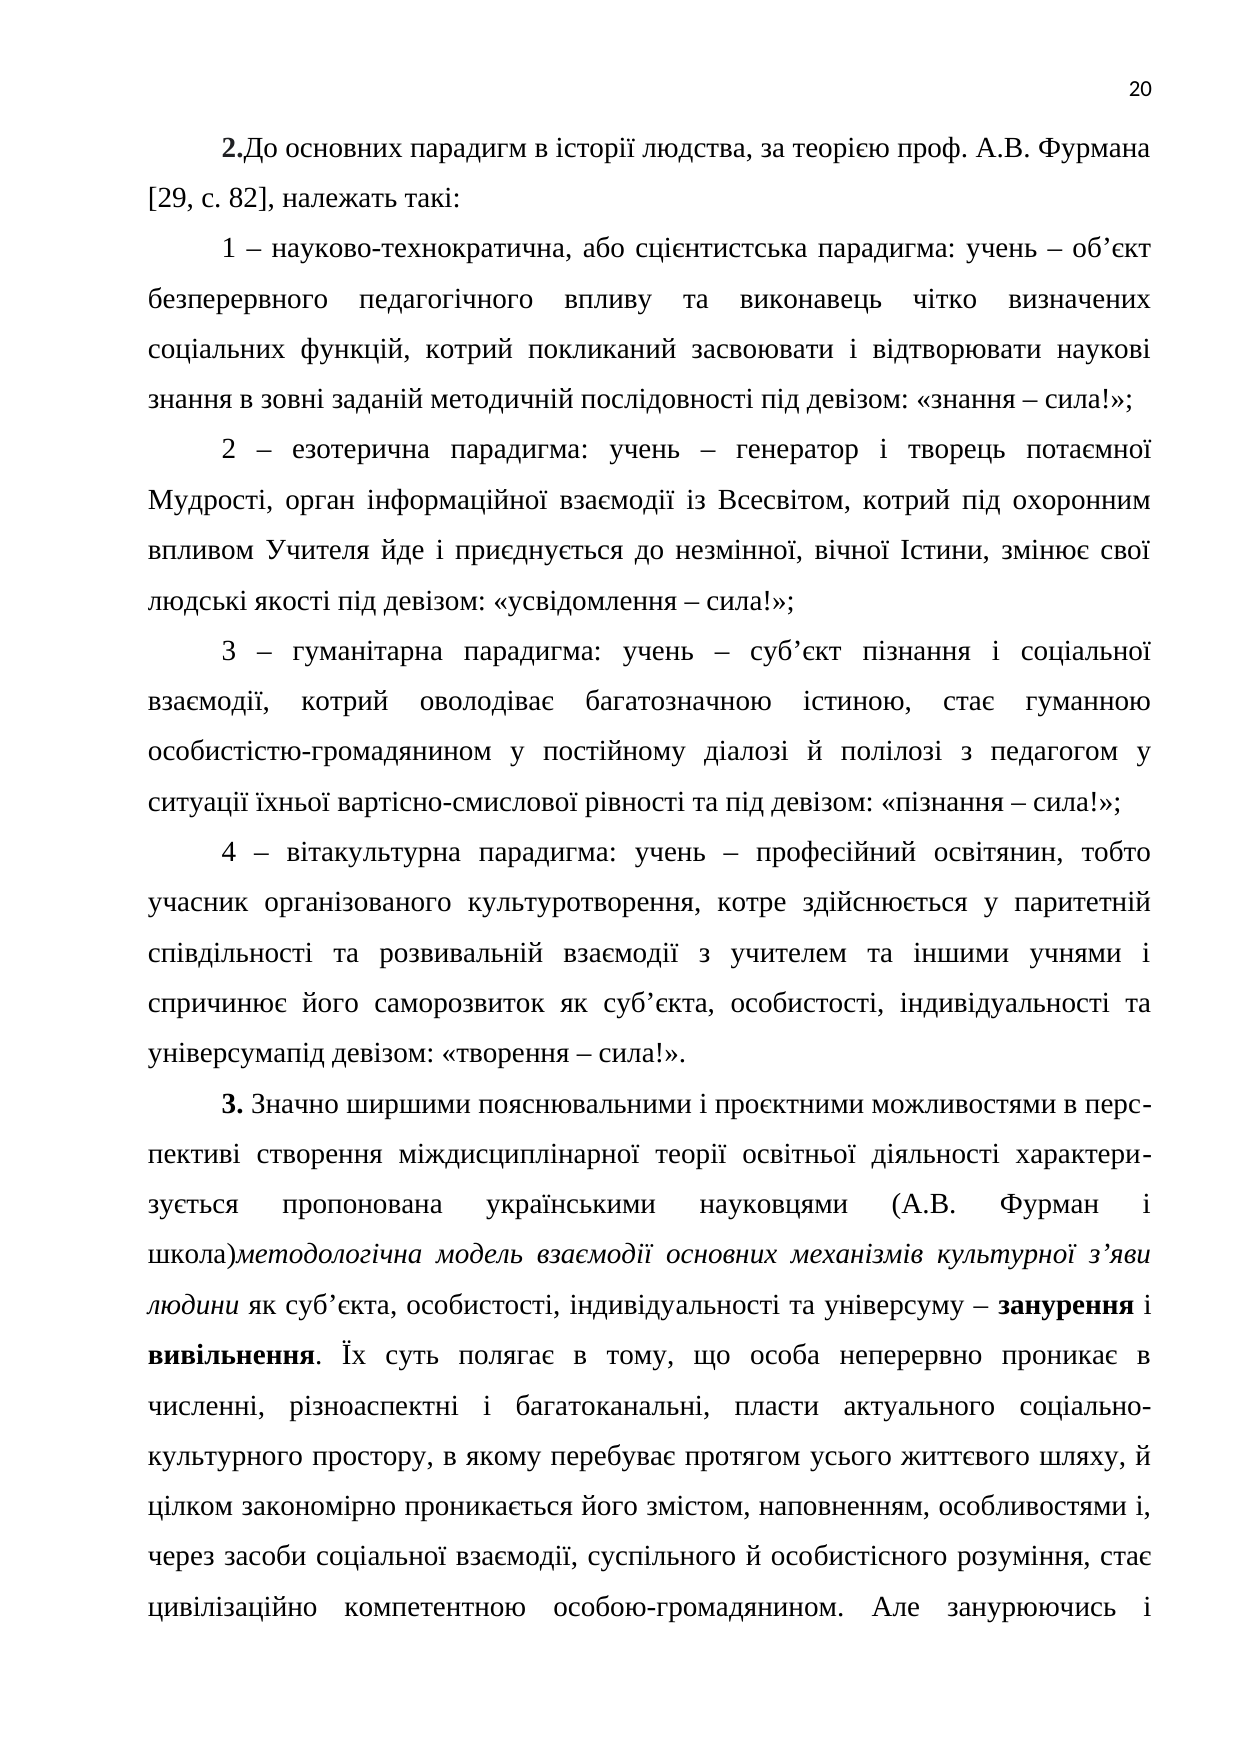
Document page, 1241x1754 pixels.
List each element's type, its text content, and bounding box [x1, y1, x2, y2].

text 4 – вітакультурна парадигма: учень – професійний освітянин, тобто учасник організованого культуротворення, котре здійснюється у паритетній співдільності та розвивальній взаємодії з учителем та іншими учнями і спричинює його саморозвиток як суб’єкта, особистості, індивідуальності та універсумапід девізом: «творення – сила!». [148, 834, 1152, 1069]
text 3 – гуманітарна парадигма: учень – суб’єкт пізнання і соціальної взаємодії, котрий оволодіває багатозначною істиною, стає гуманною особистістю-громадянином у постійному діалозі й полілозі з педагогом у ситуації їхньої вартісно-смислової рівності та під девізом: «пізнання – сила!»; [148, 633, 1152, 817]
text 2.До основних парадигм в історії людства, за теорією проф. А.В. Фурмана [29, с. 82], належать такі: [148, 130, 1152, 214]
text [148, 1086, 1152, 1622]
text 2 – езотерична парадигма: учень – генератор і творець потаємної Мудрості, орган інформаційної взаємодії із Всесвітом, котрий під охоронним впливом Учителя йде і приєднується до незмінної, вічної Істини, змінює свої людські якості під девізом: «усвідомлення – сила!»; [148, 432, 1152, 616]
text 1 – науково-технократична, або сцієнтистська парадигма: учень – об’єкт безперервного педагогічного впливу та виконавець чітко визначених соціальних функцій, котрий покликаний засвоювати і відтворювати наукові знання в зовні заданій методичній послідовності під девізом: «знання – сила!»; [148, 230, 1152, 415]
